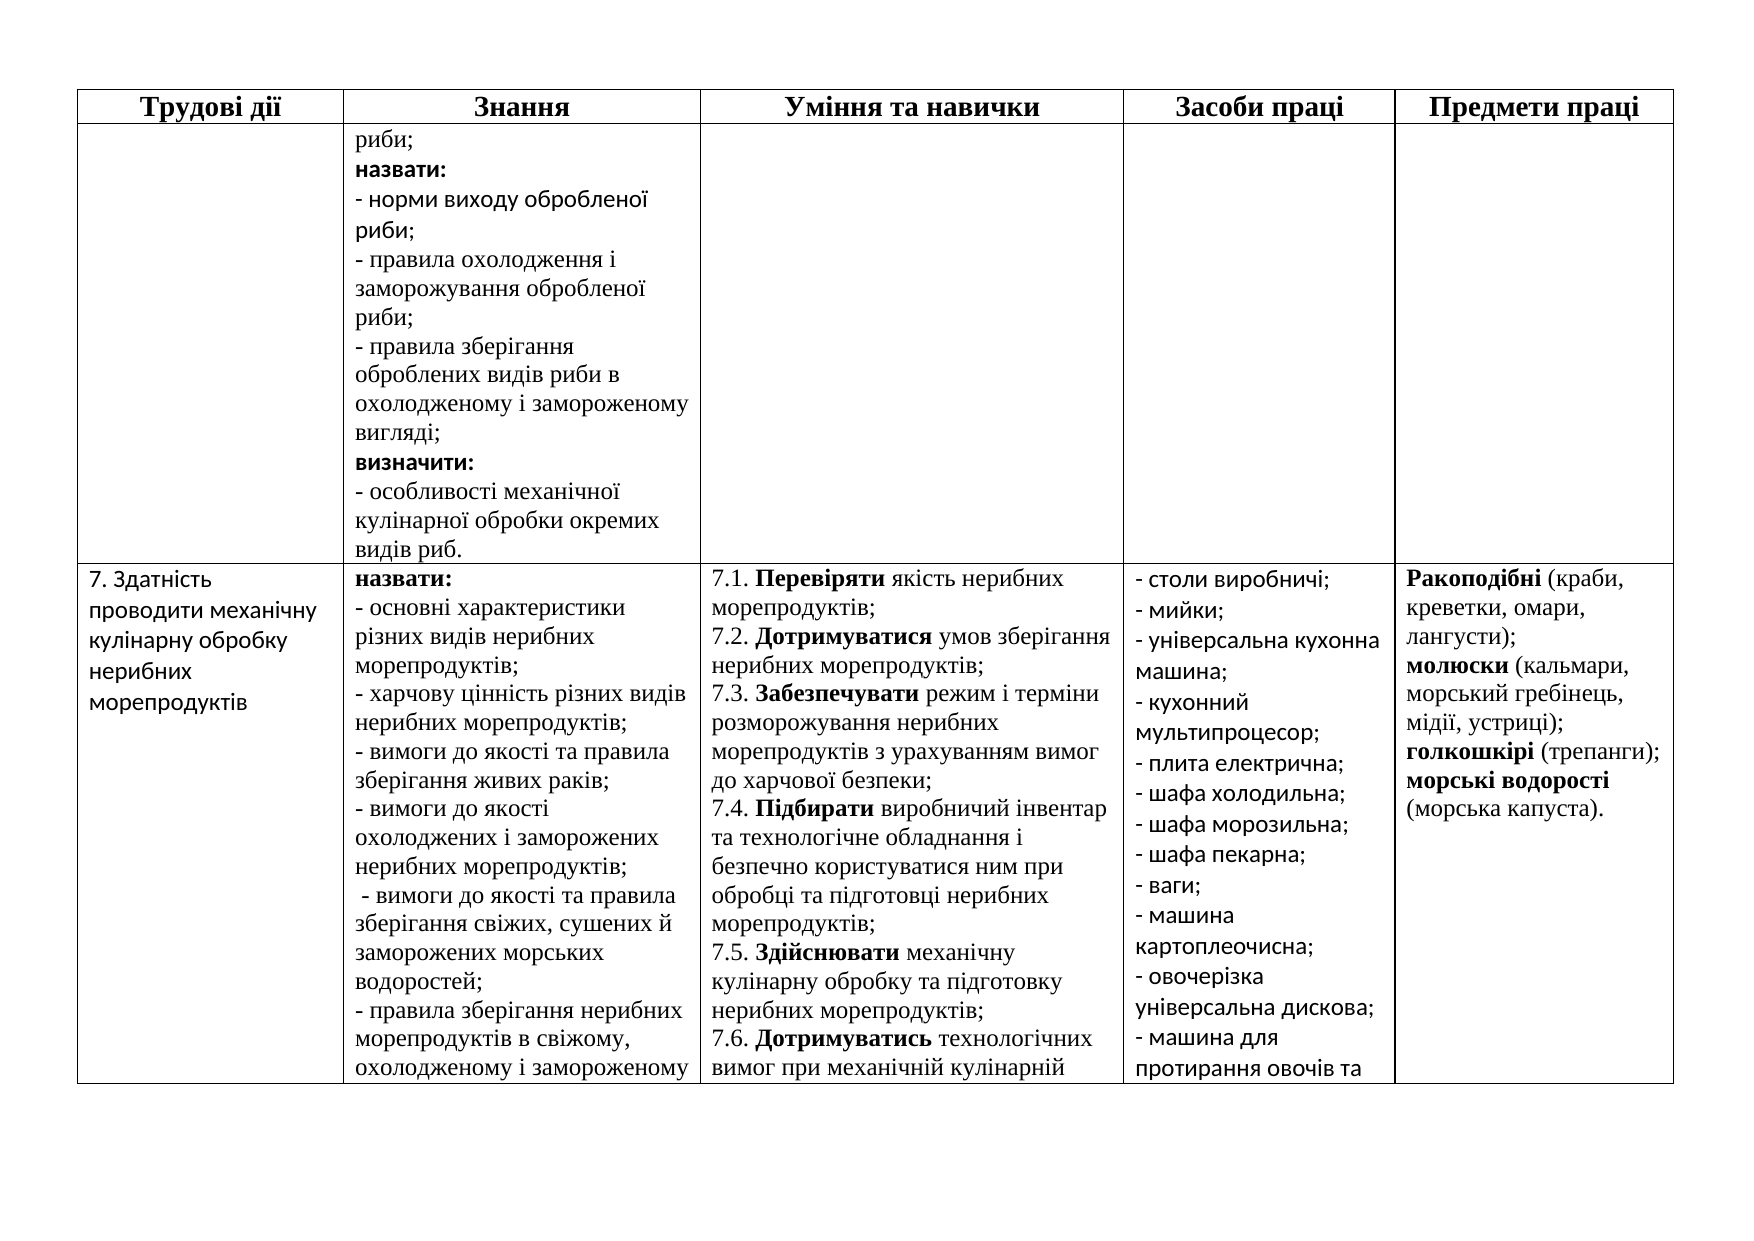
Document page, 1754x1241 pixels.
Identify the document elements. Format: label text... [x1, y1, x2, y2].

table_header Трудові дії [78, 90, 343, 123]
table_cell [1124, 124, 1394, 562]
table_header Уміння та навички [701, 90, 1123, 123]
table_header Засоби праці [1124, 90, 1394, 123]
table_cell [1124, 564, 1394, 1082]
table_header Знання [344, 90, 700, 123]
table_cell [344, 124, 700, 562]
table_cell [78, 564, 343, 1082]
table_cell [1396, 124, 1673, 562]
table_header Предмети праці [1396, 90, 1673, 123]
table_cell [1396, 564, 1673, 1082]
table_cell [701, 124, 1123, 562]
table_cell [344, 564, 700, 1082]
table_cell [701, 564, 1123, 1082]
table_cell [78, 124, 343, 562]
